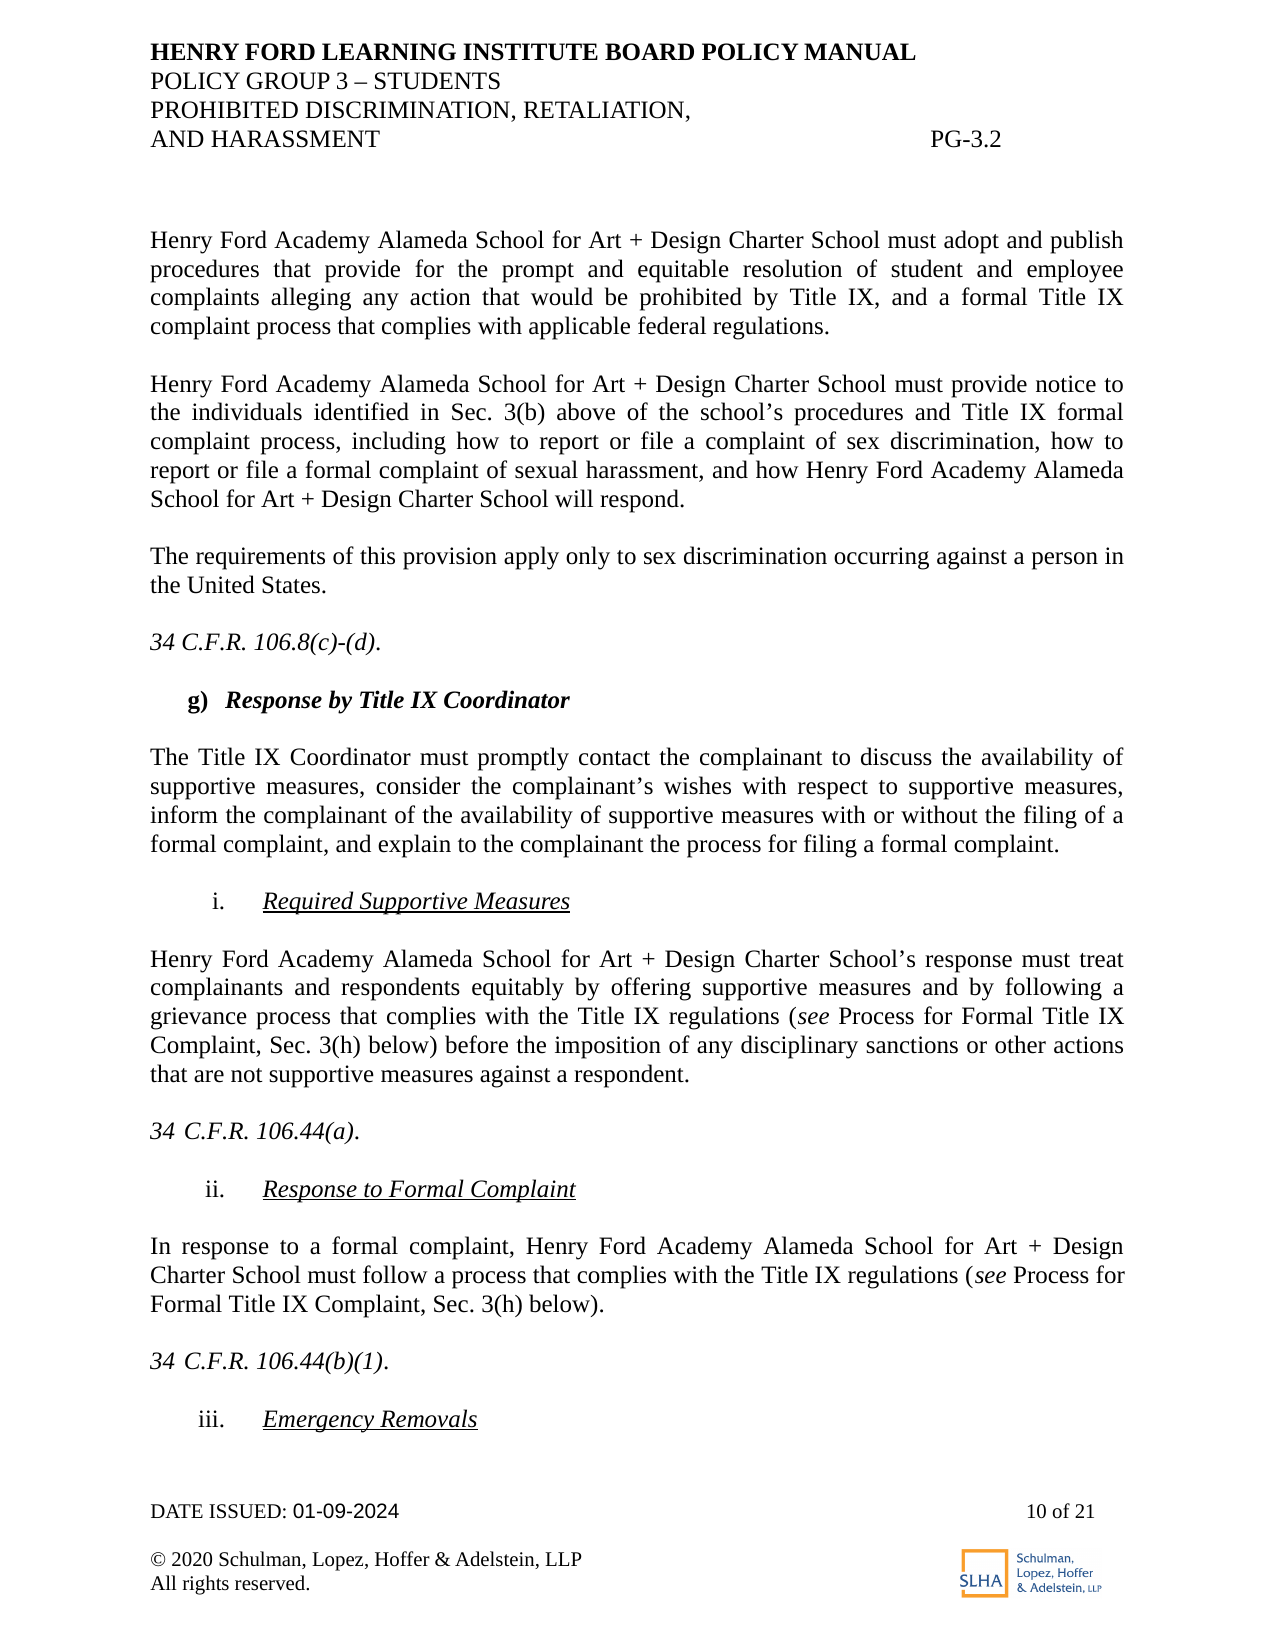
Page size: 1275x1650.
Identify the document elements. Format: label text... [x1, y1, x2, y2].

text 34 C.F.R. 106.8(c)-(d). [150, 627, 1125, 656]
list Required Supportive Measures [225, 886, 1125, 915]
picture [959, 1548, 1103, 1599]
list Response by Title IX Coordinator [187, 685, 1125, 714]
list Emergency Removals [225, 1404, 1125, 1432]
text 34 C.F.R. 106.44(a). [150, 1116, 1125, 1145]
text The Title IX Coordinator must promptly contact the complainant to discuss the availability of supportive measures, consider the complainant’s wishes with respect to supportive measures, inform the complainant of the availability of supportive measures with or without the filing of a formal complaint, and explain to the complainant the process for filing a formal complaint. [150, 742, 1125, 857]
text Henry Ford Academy Alameda School for Art + Design Charter School’s response must treat complainants and respondents equitably by offering supportive measures and by following a grievance process that complies with the Title IX regulations (see Process for Formal Title IX Complaint, Sec. 3(h) below) before the imposition of any disciplinary sanctions or other actions that are not supportive measures against a respondent. [150, 944, 1125, 1087]
text In response to a formal complaint, Henry Ford Academy Alameda School for Art + Design Charter School must follow a process that complies with the Title IX regulations (see Process for Formal Title IX Complaint, Sec. 3(h) below). [150, 1231, 1125, 1317]
list Response to Formal Complaint [225, 1174, 1125, 1202]
text Henry Ford Academy Alameda School for Art + Design Charter School must adopt and publish procedures that provide for the prompt and equitable resolution of student and employee complaints alleging any action that would be prohibited by Title IX, and a formal Title IX complaint process that complies with applicable federal regulations. [150, 225, 1125, 340]
text Henry Ford Academy Alameda School for Art + Design Charter School must provide notice to the individuals identified in Sec. 3(b) above of the school’s procedures and Title IX formal complaint process, including how to report or file a complaint of sex discrimination, how to report or file a formal complaint of sexual harassment, and how Henry Ford Academy Alameda School for Art + Design Charter School will respond. [150, 369, 1125, 512]
text The requirements of this provision apply only to sex discrimination occurring against a person in the United States. [150, 541, 1125, 599]
text 34 C.F.R. 106.44(b)(1). [150, 1346, 1125, 1375]
